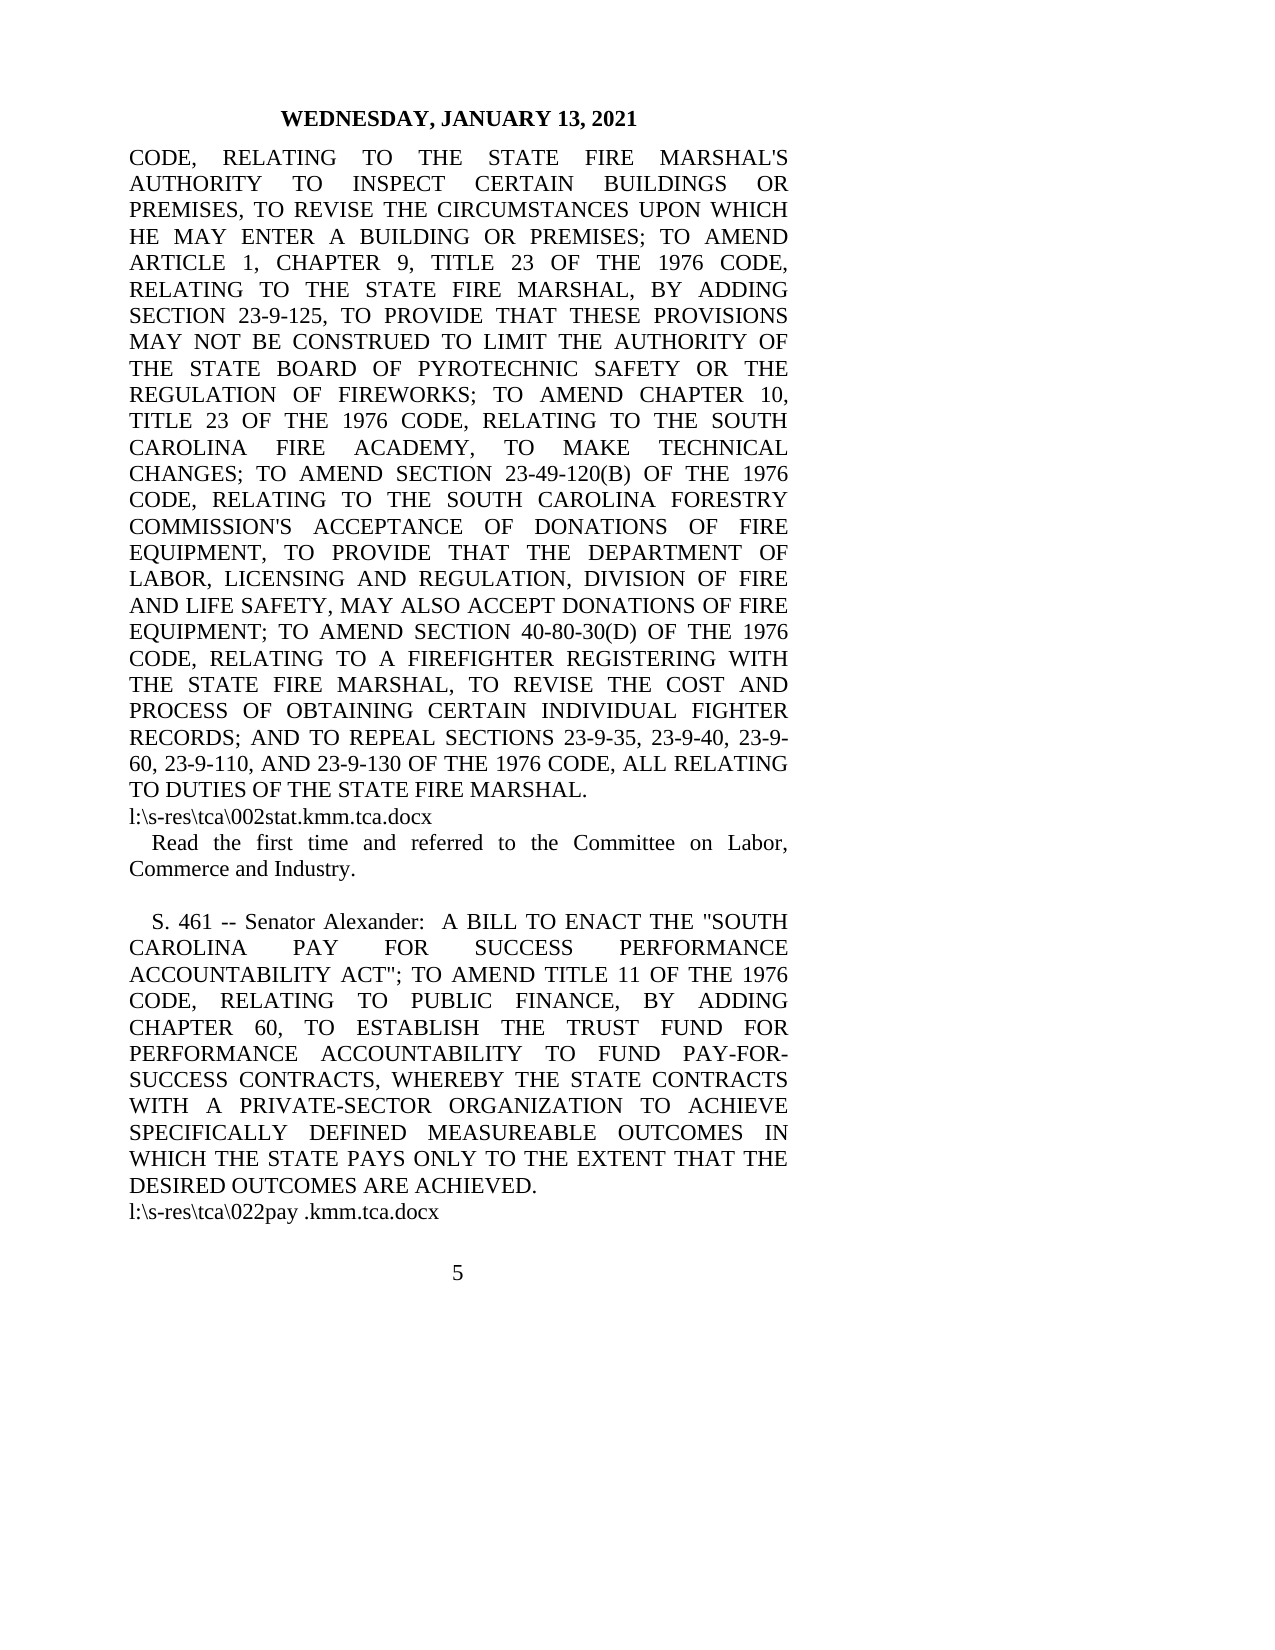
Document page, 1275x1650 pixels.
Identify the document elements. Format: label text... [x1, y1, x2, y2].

text S. 461 -- Senator Alexander: A BILL TO ENACT THE "SOUTH CAROLINA PAY FOR SUCCESS PERFORMANCE ACCOUNTABILITY ACT"; TO AMEND TITLE 11 OF THE 1976 CODE, RELATING TO PUBLIC FINANCE, BY ADDING CHAPTER 60, TO ESTABLISH THE TRUST FUND FOR PERFORMANCE ACCOUNTABILITY TO FUND PAY-FOR-SUCCESS CONTRACTS, WHEREBY THE STATE CONTRACTS WITH A PRIVATE-SECTOR ORGANIZATION TO ACHIEVE SPECIFICALLY DEFINED MEASUREABLE OUTCOMES IN WHICH THE STATE PAYS ONLY TO THE EXTENT THAT THE DESIRED OUTCOMES ARE ACHIEVED. [129, 908, 789, 1198]
text Read the first time and referred to the Committee on Labor, Commerce and Industry. [129, 829, 789, 882]
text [129, 144, 789, 803]
text l:\s-res\tca\022pay .kmm.tca.docx [129, 1198, 789, 1224]
text l:\s-res\tca\002stat.kmm.tca.docx [129, 803, 789, 829]
